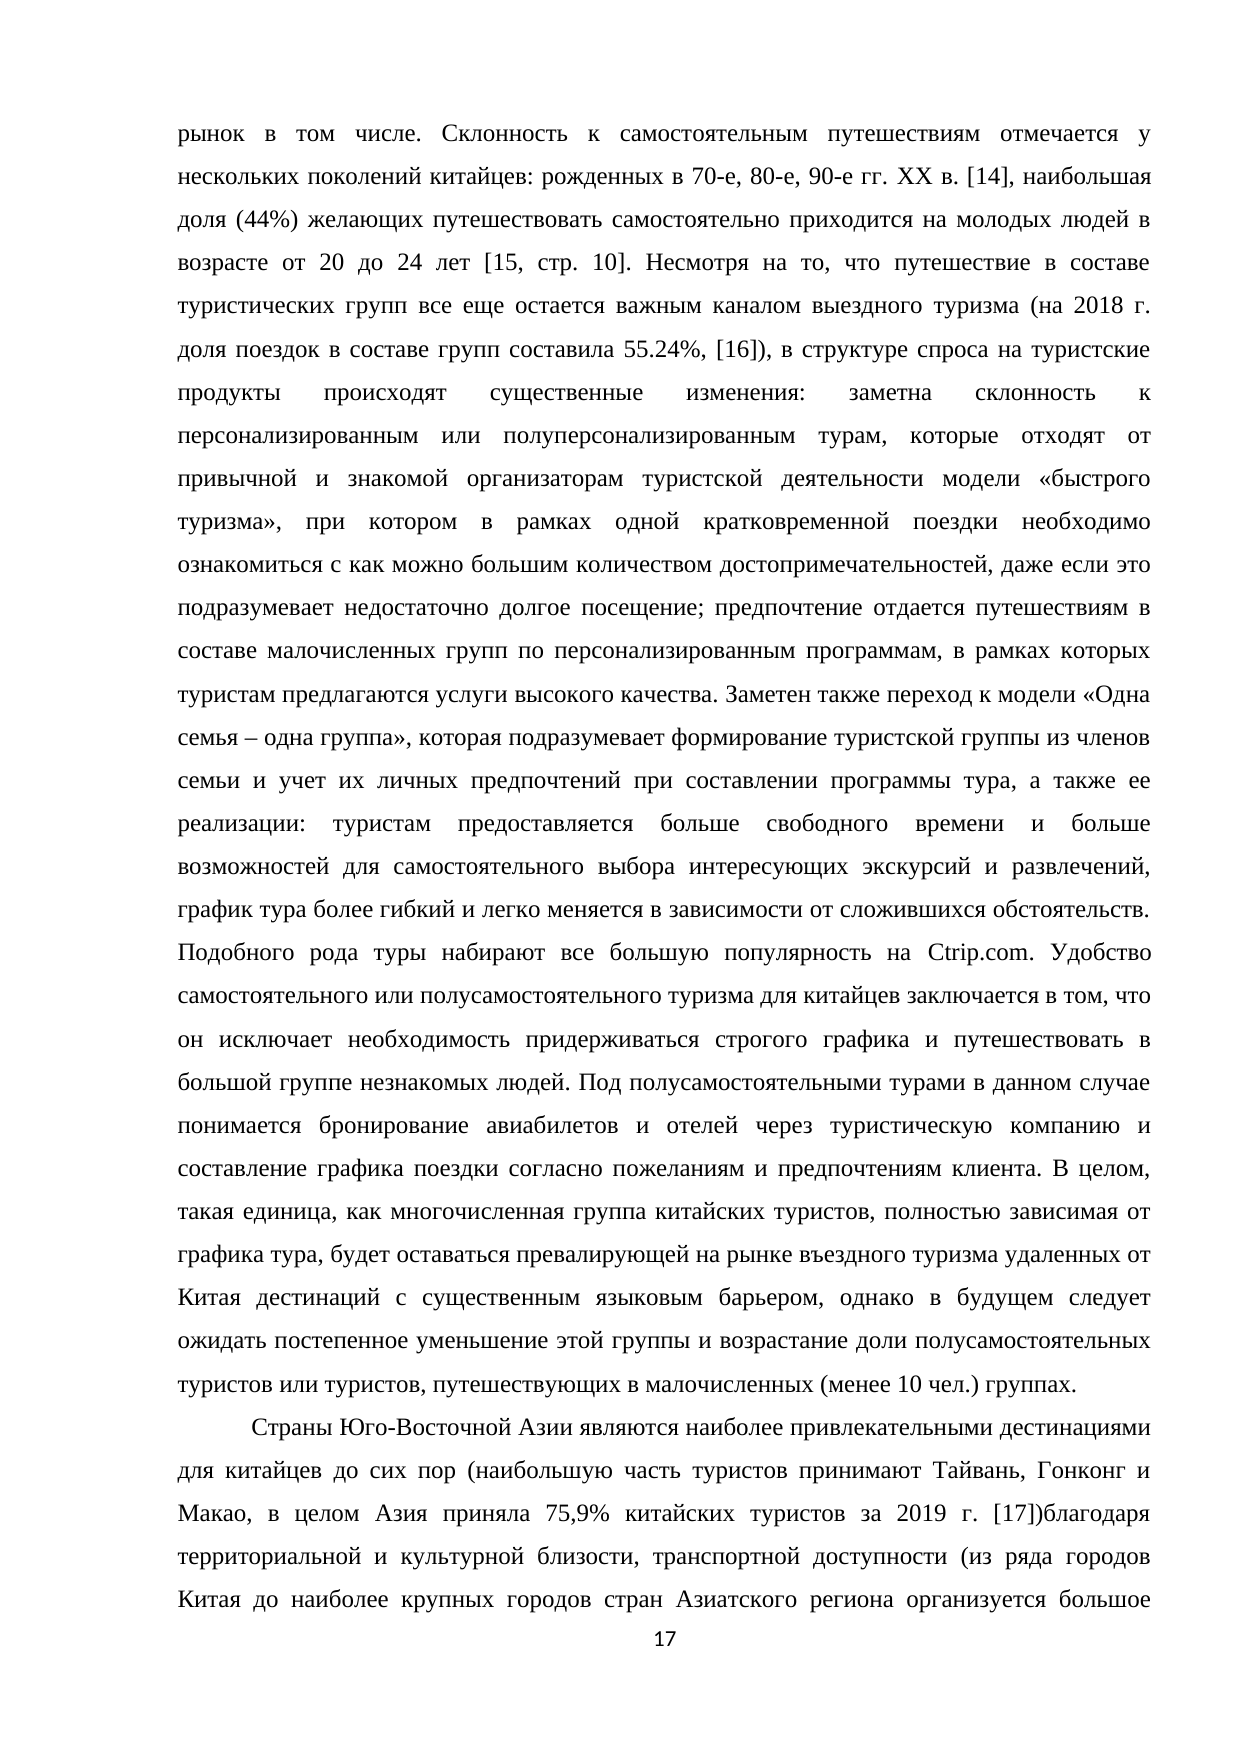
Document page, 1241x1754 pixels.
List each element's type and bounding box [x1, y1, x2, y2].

text [177, 118, 1152, 1397]
text [177, 1412, 1152, 1613]
